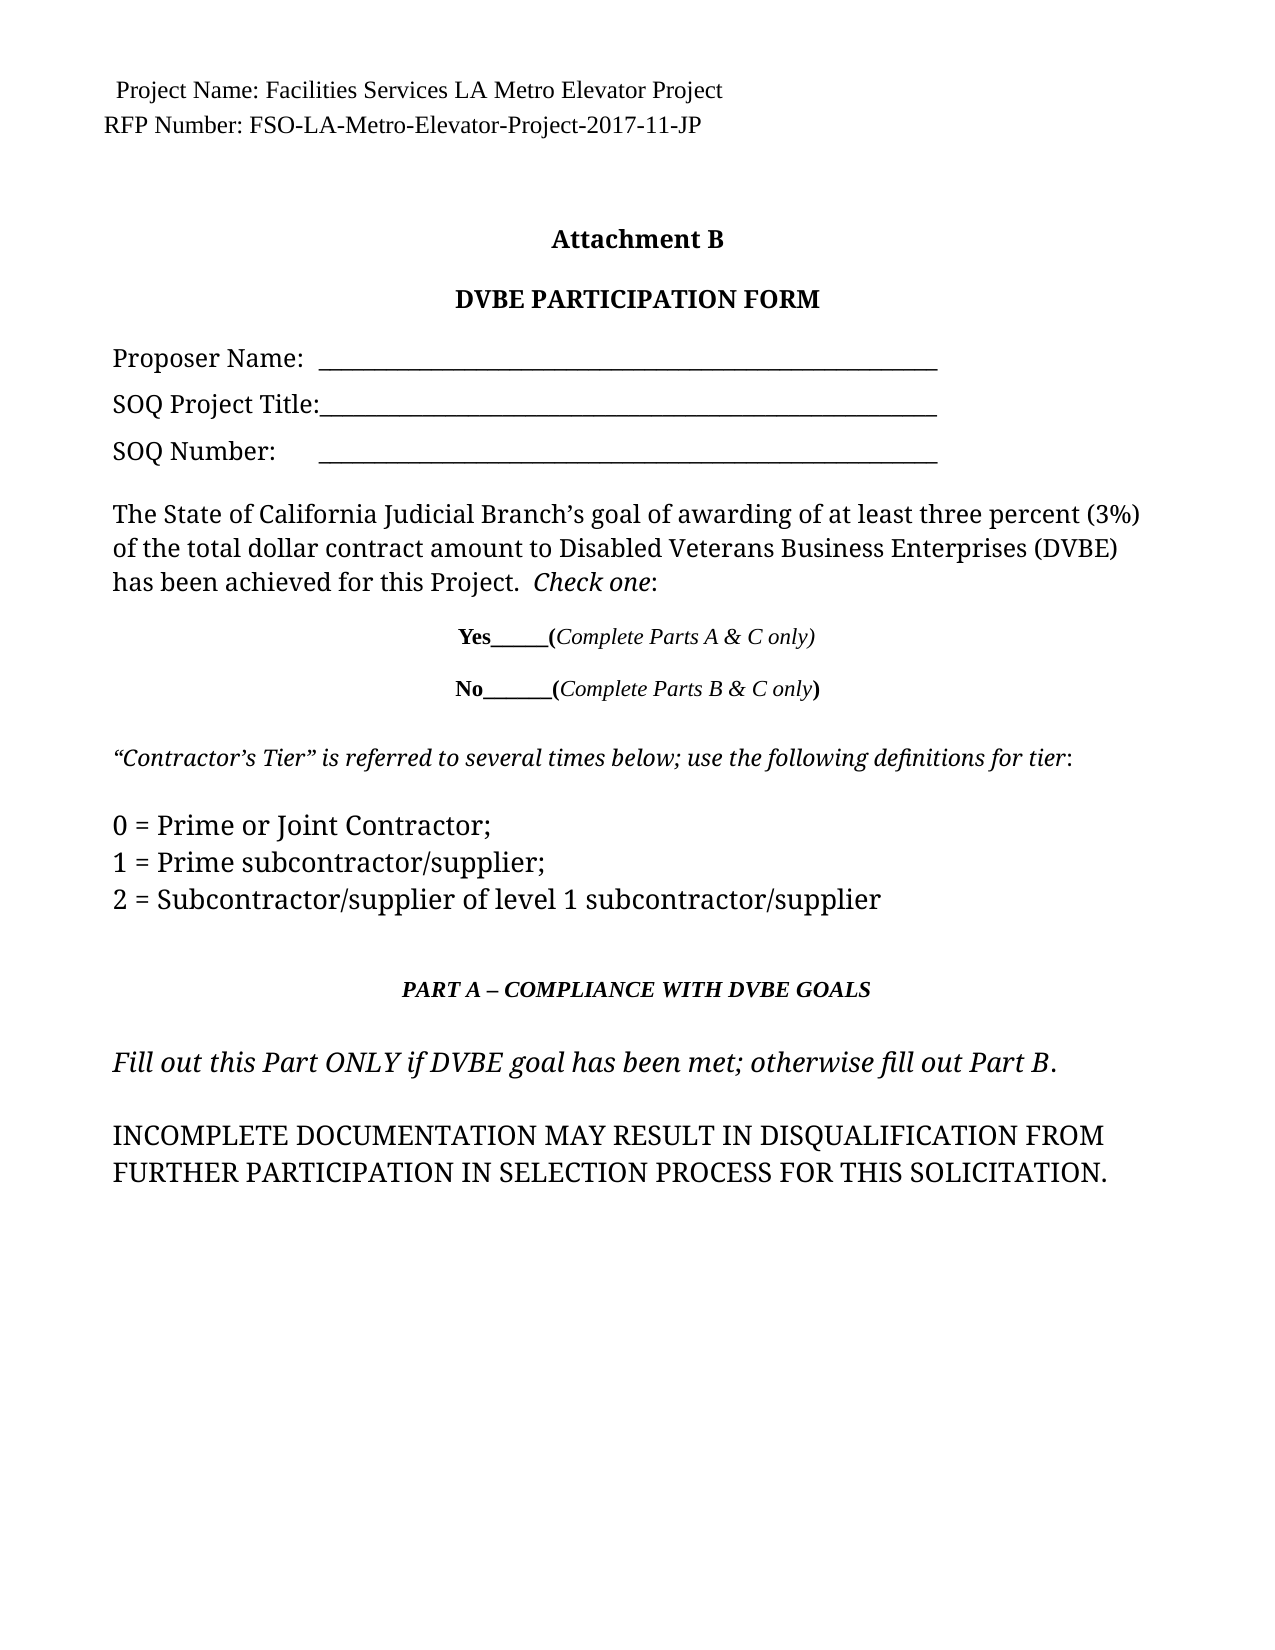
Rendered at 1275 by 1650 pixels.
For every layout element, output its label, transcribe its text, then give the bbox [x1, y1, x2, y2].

text SOQ Project Title: [112, 387, 1162, 421]
text 1 = Prime subcontractor/supplier; [112, 844, 1162, 881]
text INCOMPLETE DOCUMENTATION MAY RESULT IN DISQUALIFICATION FROM FURTHER PARTICIPATION IN SELECTION PROCESS FOR THIS SOLICITATION. [112, 1117, 1162, 1191]
subtitle PART A – COMPLIANCE WITH DVBE GOALS [112, 976, 1162, 1003]
text 0 = Prime or Joint Contractor; [112, 807, 1162, 844]
text Attachment B [112, 222, 1162, 256]
text The State of California Judicial Branch’s goal of awarding of at least three percent (3%) of the total dollar contract amount to Disabled Veterans Business Enterprises (DVBE) has been achieved for this Project. Check one: [112, 496, 1162, 598]
text 2 = Subcontractor/supplier of level 1 subcontractor/supplier [112, 881, 1162, 917]
text “Contractor’s Tier” is referred to several times below; use the following definitions for tier: [112, 741, 1162, 773]
subtitle No______(Complete Parts B & C only) [112, 675, 1162, 701]
text DVBE PARTICIPATION FORM [112, 281, 1162, 315]
text Proposer Name: [112, 340, 1162, 374]
text Fill out this Part ONLY if DVBE goal has been met; otherwise fill out Part B. [112, 1043, 1162, 1080]
text SOQ Number: [112, 433, 1162, 467]
subtitle Yes_____(Complete Parts A & C only) [112, 623, 1162, 650]
